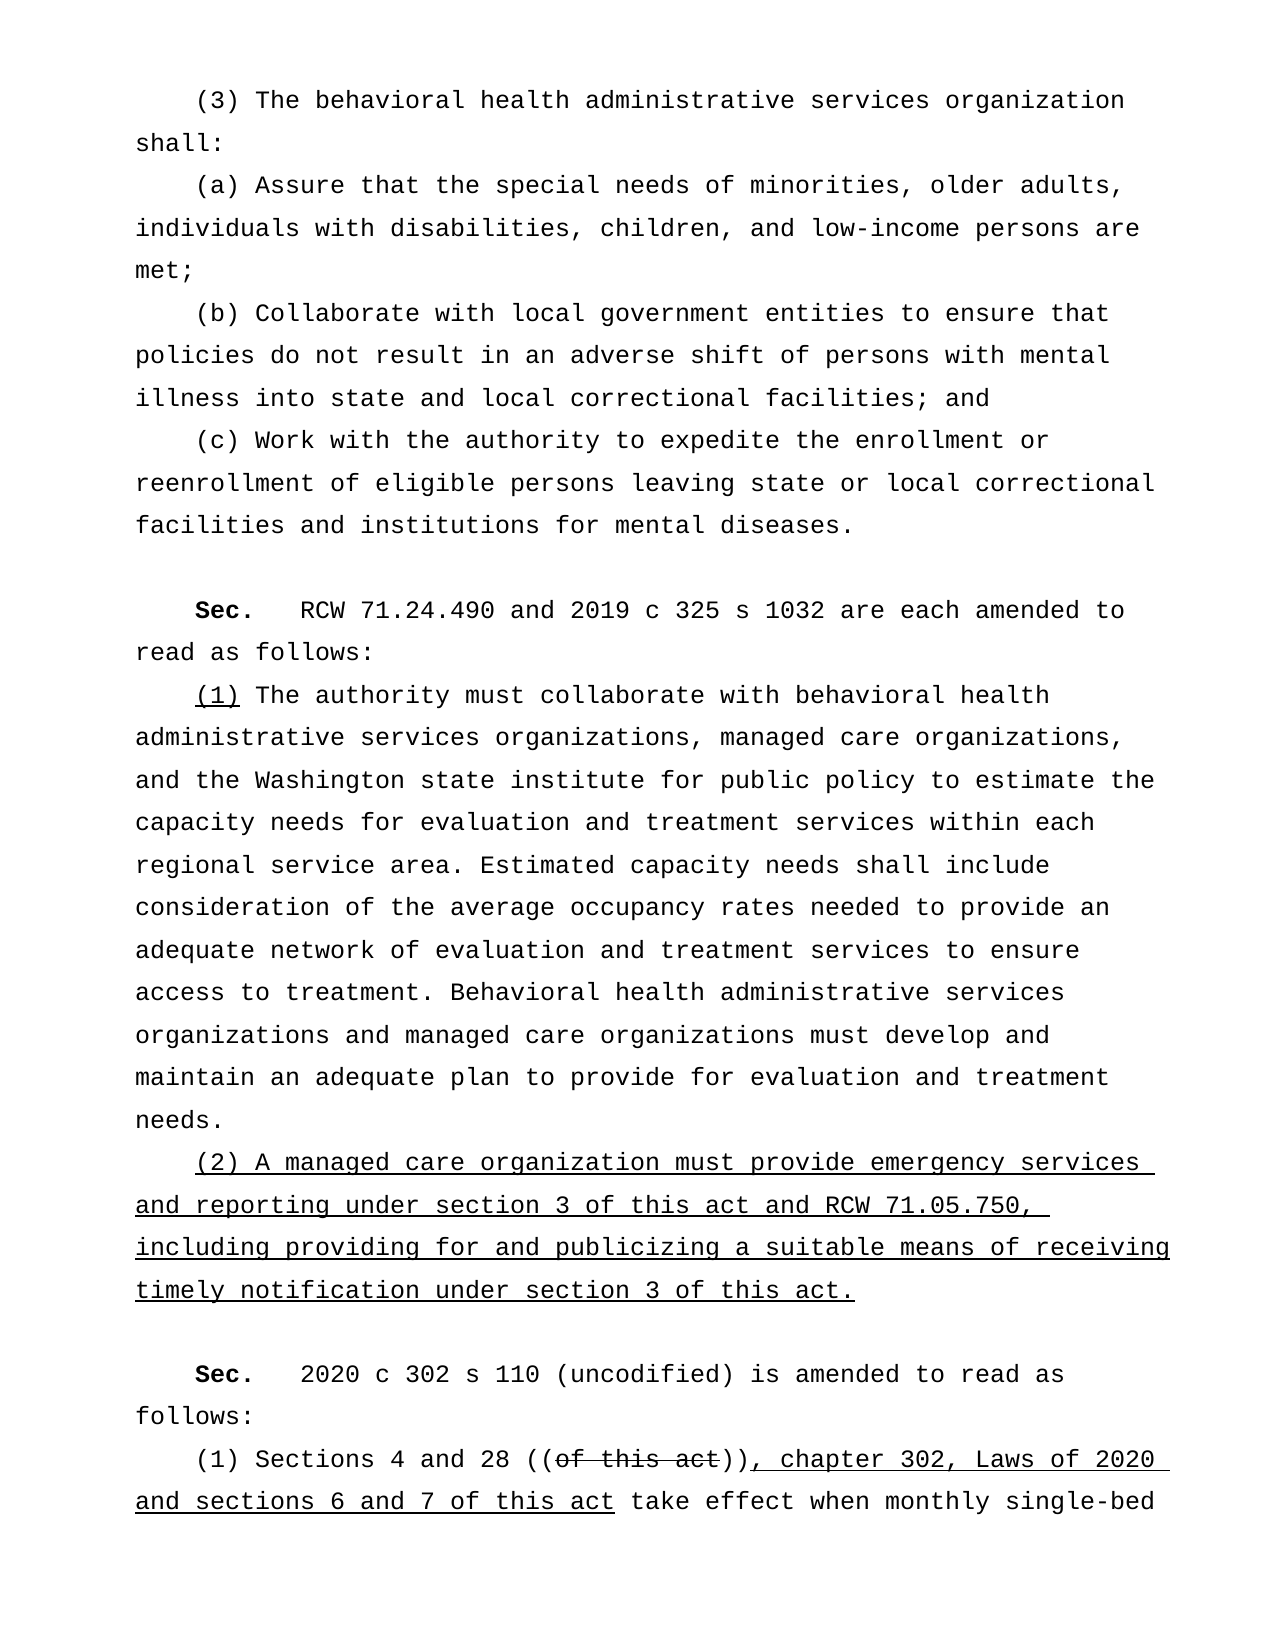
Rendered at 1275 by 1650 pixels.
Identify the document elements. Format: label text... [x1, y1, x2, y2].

text (b) Collaborate with local government entities to ensure that policies do not result in an adverse shift of persons with mental illness into state and local correctional facilities; and [135, 287, 1170, 415]
text Sec. 2020 c 302 s 110 (uncodified) is amended to read as follows: [135, 1348, 1170, 1433]
text (2) A managed care organization must provide emergency services and reporting under section 3 of this act and RCW 71.05.750, including providing for and publicizing a suitable means of receiving timely notification under section 3 of this act. [135, 1137, 1170, 1258]
text (1) The authority must collaborate with behavioral health administrative services organizations, managed care organizations, and the Washington state institute for public policy to estimate the capacity needs for evaluation and treatment services within each regional service area. Estimated capacity needs shall include consideration of the average occupancy rates needed to provide an adequate network of evaluation and treatment services to ensure access to treatment. Behavioral health administrative services organizations and managed care organizations must develop and maintain an adequate plan to provide for evaluation and treatment needs. [135, 669, 1170, 1137]
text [135, 1433, 1170, 1518]
text (3) The behavioral health administrative services organization shall: [135, 75, 1170, 160]
text (c) Work with the authority to expedite the enrollment or reenrollment of eligible persons leaving state or local correctional facilities and institutions for mental diseases. [135, 415, 1170, 542]
text (2) A managed care organization must provide emergency services and reporting under section 3 of this act and RCW 71.05.750, including providing for and publicizing a suitable means of receiving timely notification under section 3 of this act. [135, 1260, 1170, 1307]
text Sec. RCW 71.24.490 and 2019 c 325 s 1032 are each amended to read as follows: [135, 584, 1170, 669]
text (a) Assure that the special needs of minorities, older adults, individuals with disabilities, children, and low-income persons are met; [135, 160, 1170, 287]
